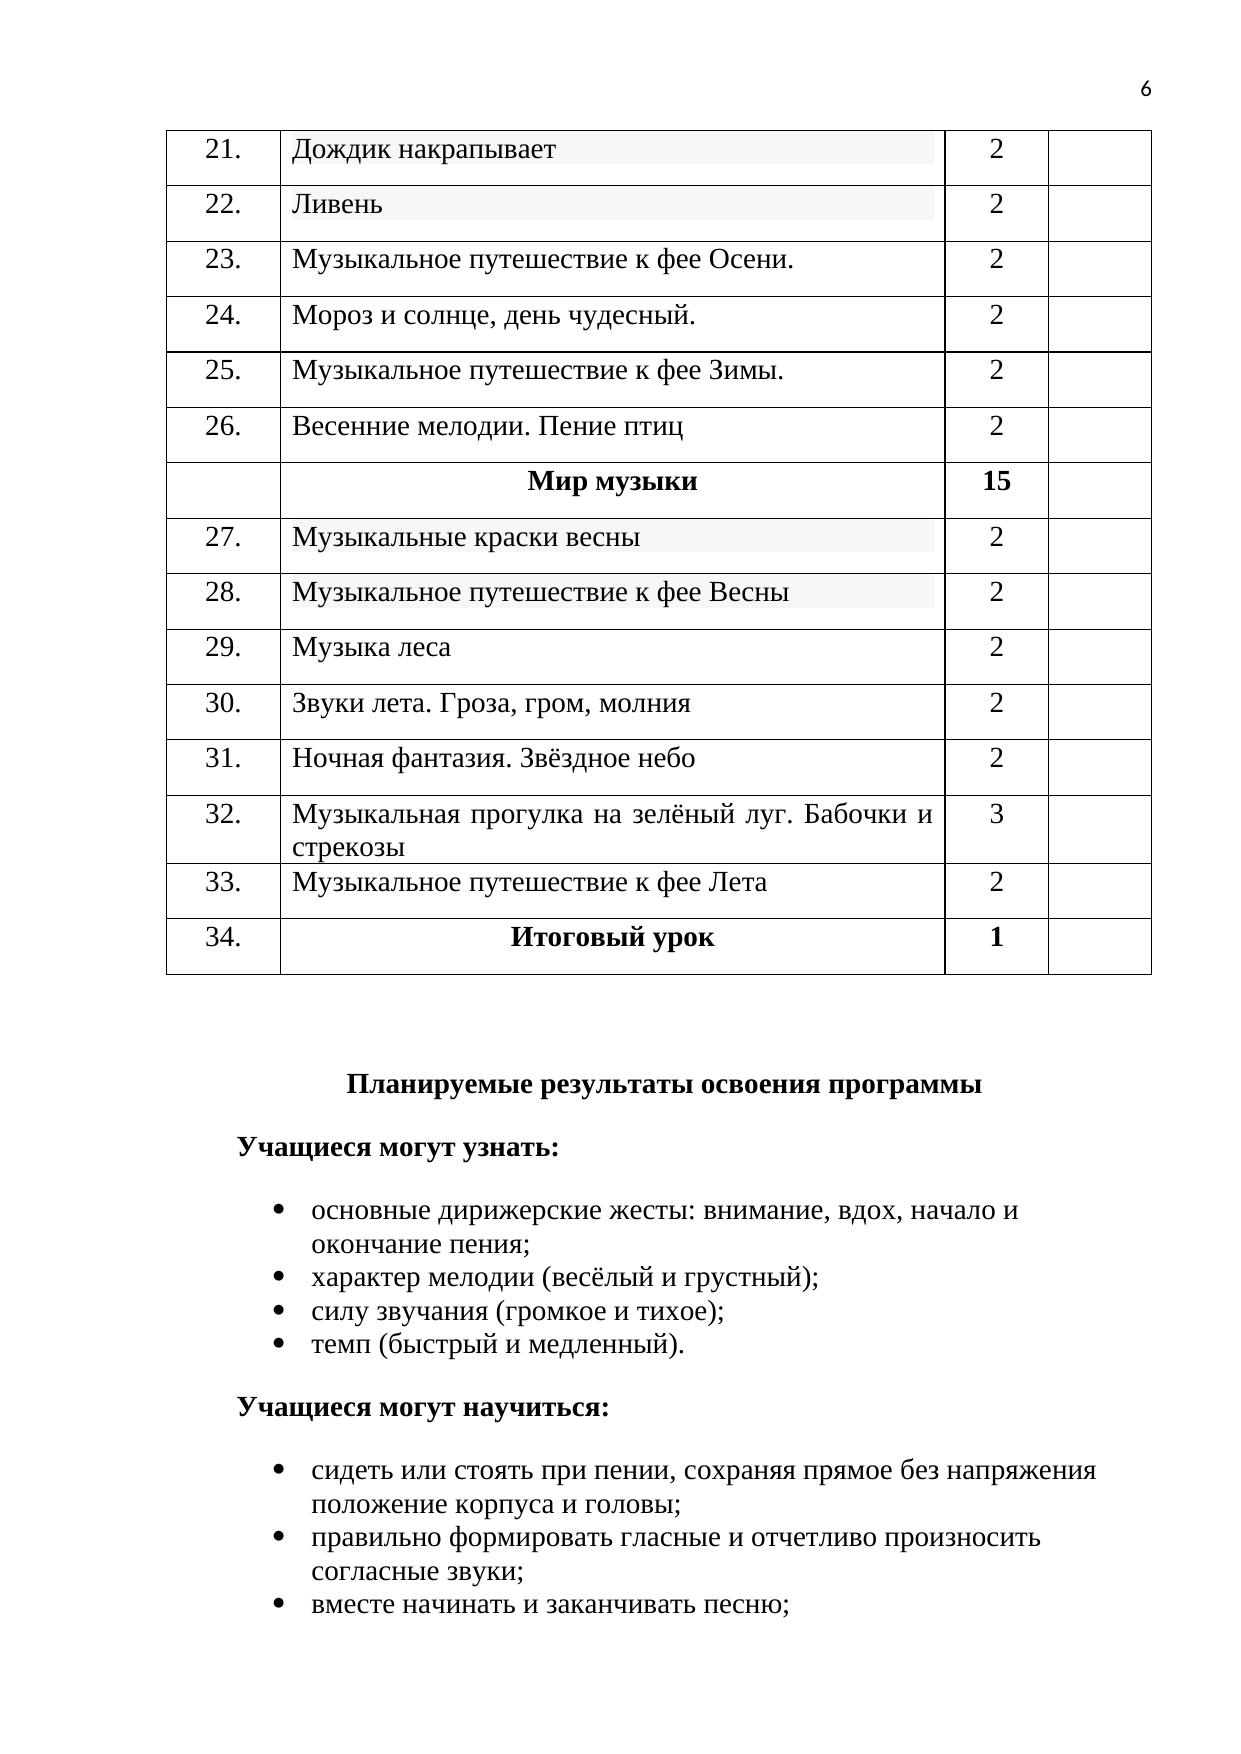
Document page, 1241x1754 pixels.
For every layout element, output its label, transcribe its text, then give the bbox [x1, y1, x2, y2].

table_cell 2 [946, 131, 1048, 185]
table_cell [1049, 630, 1151, 684]
table_cell Мороз и солнце, день чудесный. [281, 297, 944, 351]
table_cell 2 [946, 685, 1048, 739]
table_cell [1049, 519, 1151, 573]
table_cell 23. [167, 242, 280, 296]
list вместе начинать и заканчивать песню; [274, 1586, 1152, 1620]
table_cell Весенние мелодии. Пение птиц [281, 408, 944, 462]
table_cell 15 [946, 463, 1048, 518]
table_cell Музыкальная прогулка на зелёный луг. Бабочки и стрекозы [281, 796, 944, 863]
table_cell 2 [946, 186, 1048, 241]
table_cell 25. [167, 353, 280, 407]
list основные дирижерские жесты: внимание, вдох, начало и окончание пения; [274, 1192, 1152, 1259]
table_cell 2 [946, 574, 1048, 628]
table_cell 3 [946, 796, 1048, 863]
table_cell [1049, 131, 1151, 185]
table_cell [1049, 242, 1151, 296]
table_cell 26. [167, 408, 280, 462]
table_cell 32. [167, 796, 280, 863]
text Учащиеся могут узнать: [177, 1129, 1152, 1163]
table_cell 2 [946, 242, 1048, 296]
table_cell [1049, 463, 1151, 518]
table_cell [167, 463, 280, 518]
table_cell Ночная фантазия. Звёздное небо [281, 740, 944, 795]
table_cell 30. [167, 685, 280, 739]
table_cell 21. [167, 131, 280, 185]
table_cell Музыкальное путешествие к фее Зимы. [281, 353, 944, 407]
table_cell Музыкальное путешествие к фее Весны [281, 574, 944, 628]
table_cell 24. [167, 297, 280, 351]
table_cell [1049, 186, 1151, 241]
list характер мелодии (весёлый и грустный); [274, 1259, 1152, 1293]
table_cell 29. [167, 630, 280, 684]
table_cell Музыкальное путешествие к фее Лета [281, 864, 944, 918]
table_cell Музыкальное путешествие к фее Осени. [281, 242, 944, 296]
table_cell Звуки лета. Гроза, гром, молния [281, 685, 944, 739]
table_cell 2 [946, 408, 1048, 462]
table_cell 2 [946, 353, 1048, 407]
list темп (быстрый и медленный). [274, 1327, 1152, 1360]
table_cell Ливень [281, 186, 944, 241]
table_cell [1049, 796, 1151, 863]
table_cell [1049, 685, 1151, 739]
list силу звучания (громкое и тихое); [274, 1293, 1152, 1327]
table_cell 2 [946, 630, 1048, 684]
table_cell 34. [167, 919, 280, 974]
table_cell 2 [946, 297, 1048, 351]
table_cell [1049, 919, 1151, 974]
table_cell [1049, 297, 1151, 351]
table_cell [1049, 864, 1151, 918]
list сидеть или стоять при пении, сохраняя прямое без напряжения положение корпуса и головы; [274, 1452, 1152, 1519]
table_cell Итоговый урок [281, 919, 944, 974]
table_cell 28. [167, 574, 280, 628]
table_cell [1049, 740, 1151, 795]
list правильно формировать гласные и отчетливо произносить согласные звуки; [274, 1519, 1152, 1586]
table_cell [1049, 353, 1151, 407]
table_cell 33. [167, 864, 280, 918]
table_cell Музыка леса [281, 630, 944, 684]
table_cell [1049, 574, 1151, 628]
table_cell Дождик накрапывает [281, 131, 944, 185]
table_cell 2 [946, 864, 1048, 918]
table_cell 31. [167, 740, 280, 795]
text Учащиеся могут научиться: [177, 1389, 1152, 1423]
table_cell 2 [946, 519, 1048, 573]
table_cell [1049, 408, 1151, 462]
text Планируемые результаты освоения программы [177, 1067, 1152, 1100]
table_cell 2 [946, 740, 1048, 795]
table_cell Музыкальные краски весны [281, 519, 944, 573]
table_cell Мир музыки [281, 463, 944, 518]
table_cell 27. [167, 519, 280, 573]
table_cell 22. [167, 186, 280, 241]
table_cell 1 [946, 919, 1048, 974]
